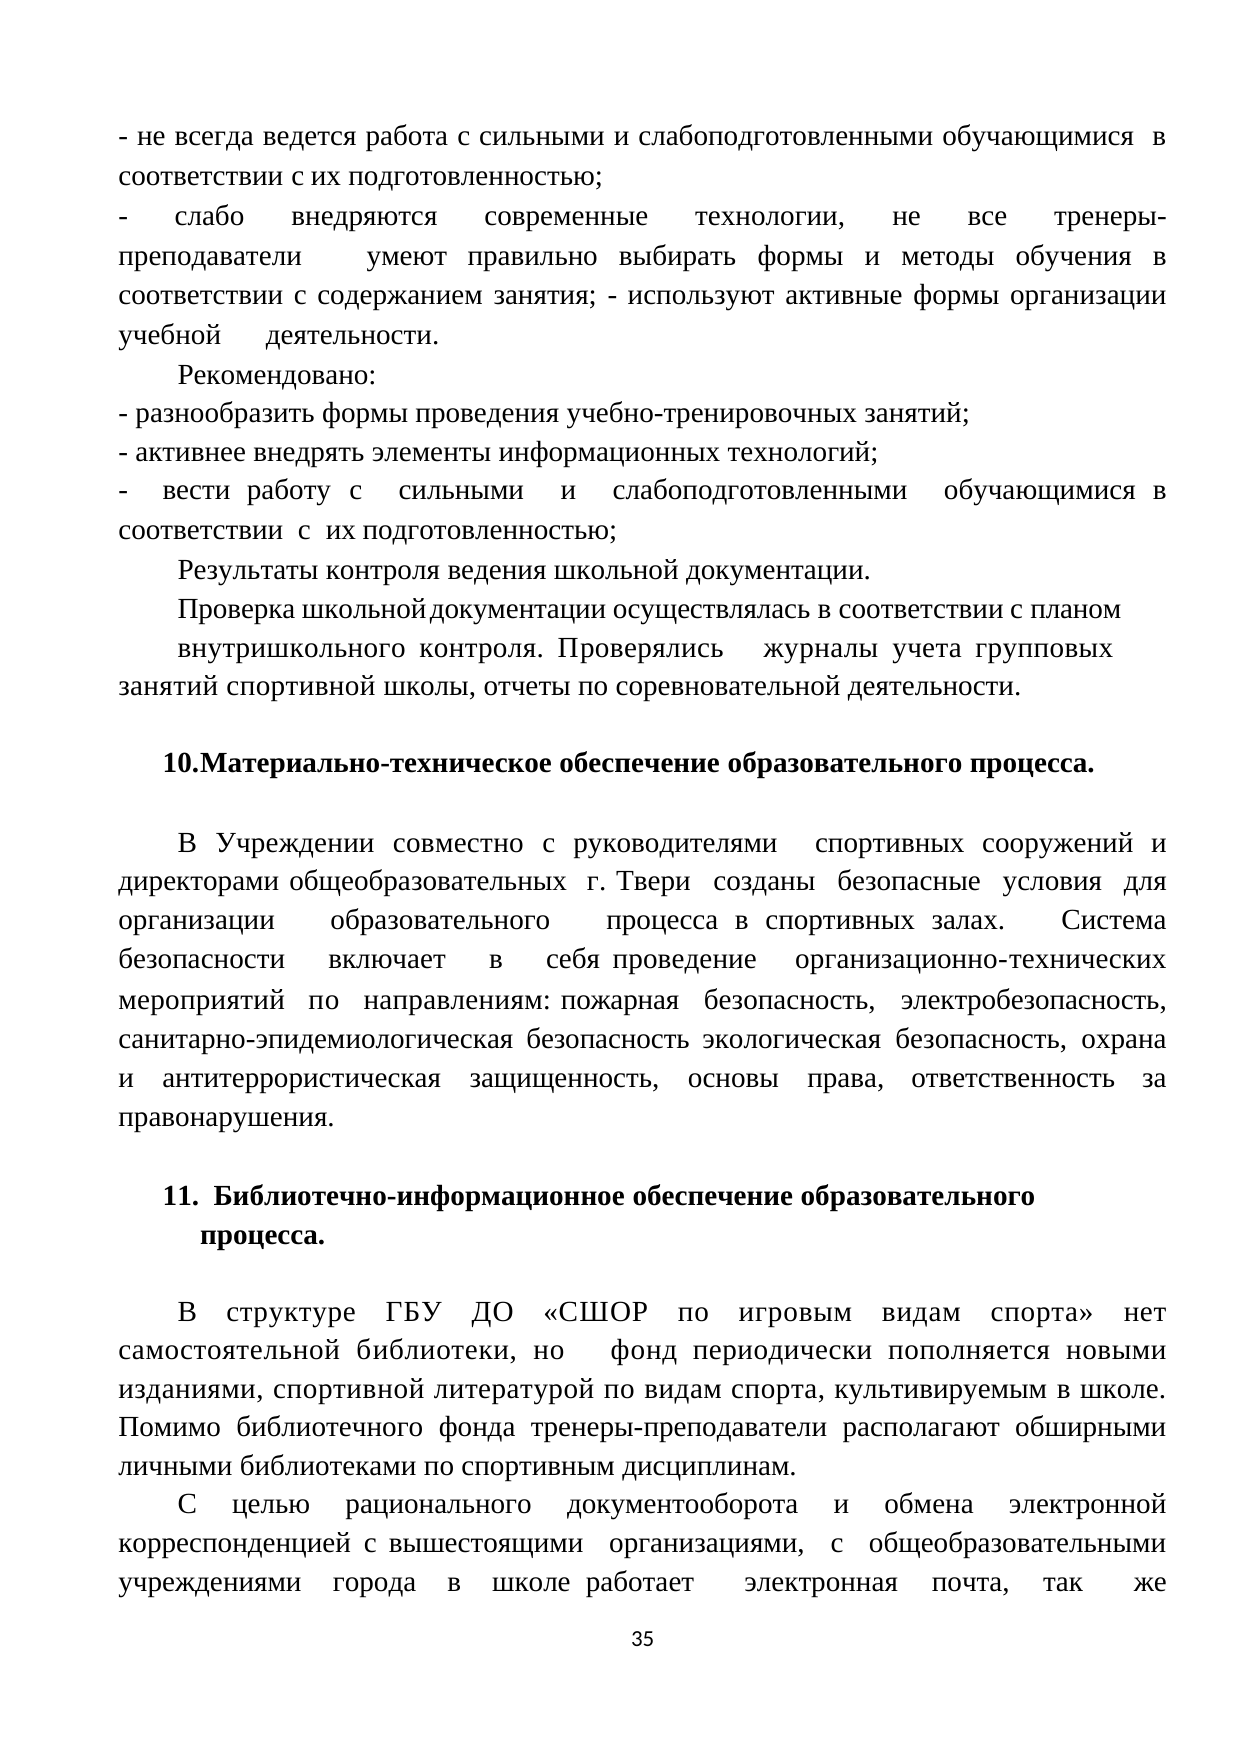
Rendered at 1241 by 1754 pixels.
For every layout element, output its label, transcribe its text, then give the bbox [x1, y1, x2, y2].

text - активнее внедрять элементы информационных технологий; [118, 434, 1167, 467]
text - вести работу с сильными и слабоподготовленными обучающимися в соответствии с их подготовленностью; [118, 472, 1167, 547]
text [118, 1487, 1167, 1597]
text Результаты контроля ведения школьной документации. [118, 552, 1167, 586]
list Материально-техническое обеспечение образовательного процесса. [162, 745, 1167, 779]
list В Учреждении совместно с руководителями спортивных сооружений и директорами общеобразовательных г. Твери созданы безопасные условия для организации образовательного процесса в спортивных залах. Система безопасности включает в себя проведение организационно-технических мероприятий по направлениям: пожарная безопасность, электробезопасность, санитарно-эпидемиологическая безопасность экологическая безопасность, охрана и антитеррористическая защищенность, основы права, ответственность за правонарушения. [118, 825, 1167, 1132]
text Рекомендовано: [118, 357, 1167, 390]
text - разнообразить формы проведения учебно-тренировочных занятий; [118, 395, 1167, 429]
text Проверка школьной документации осуществлялась в соответствии с планом [118, 591, 1167, 624]
text - не всегда ведется работа с сильными и слабоподготовленными обучающимися в соответствии с их подготовленностью; [118, 118, 1167, 193]
text В структуре ГБУ ДО «СШОР по игровым видам спорта» нет самостоятельной библиотеки, но фонд периодически пополняется новыми изданиями, спортивной литературой по видам спорта, культивируемым в школе. Помимо библиотечного фонда тренеры-преподаватели располагают обширными личными библиотеками по спортивным дисциплинам. [118, 1294, 1167, 1482]
text внутришкольного контроля. Проверялись журналы учета групповых занятий спортивной школы, отчеты по соревновательной деятельности. [118, 630, 1113, 702]
text - слабо внедряются современные технологии, не все тренеры-преподаватели умеют правильно выбирать формы и методы обучения в соответствии с содержанием занятия; - используют активные формы организации учебной деятельности. [118, 198, 1167, 352]
list Библиотечно-информационное обеспечение образовательного процесса. [162, 1178, 1167, 1250]
